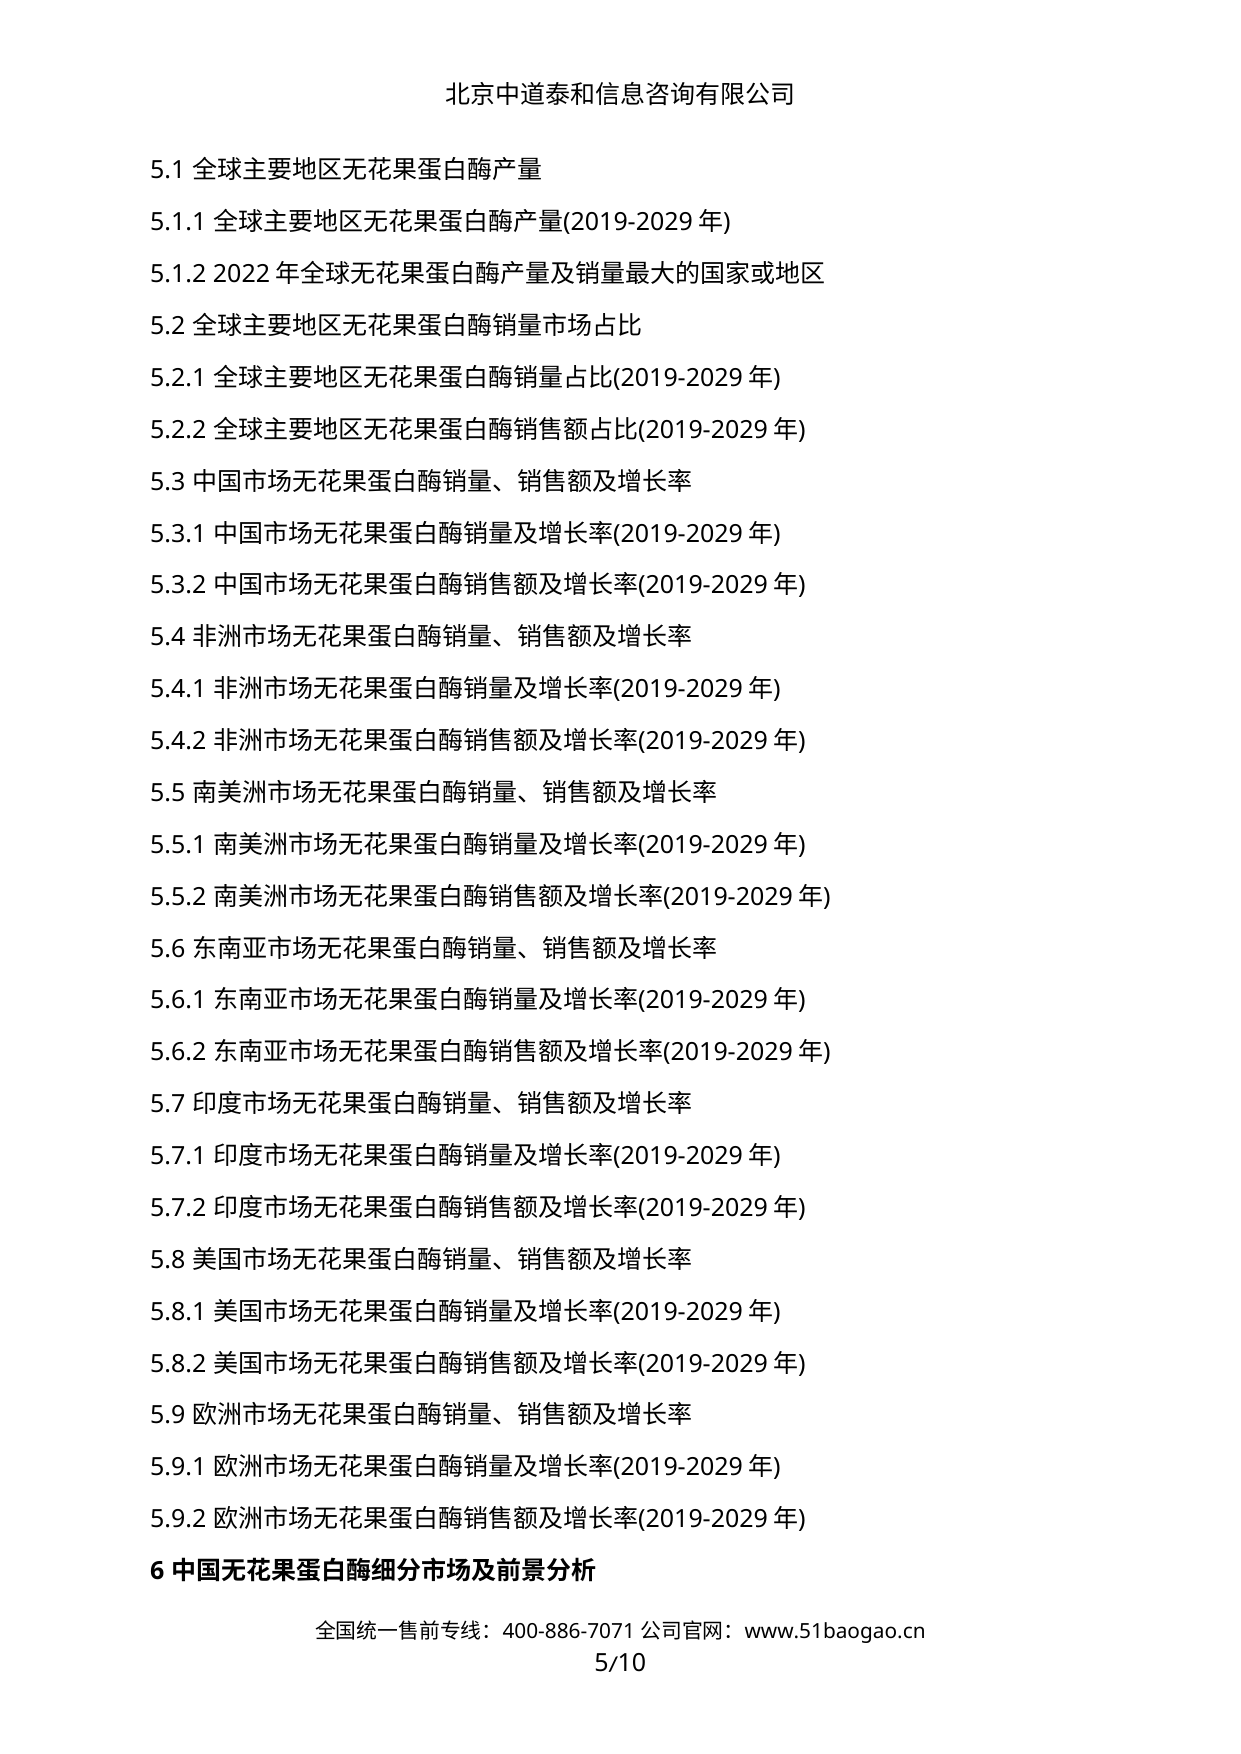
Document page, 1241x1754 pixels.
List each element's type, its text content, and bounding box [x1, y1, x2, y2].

text 5.3 中国市场无花果蛋白酶销量、销售额及增长率 [150, 461, 1090, 497]
text 5.6.2 东南亚市场无花果蛋白酶销售额及增长率(2019-2029年) [150, 1032, 1090, 1068]
text 5.8 美国市场无花果蛋白酶销量、销售额及增长率 [150, 1239, 1090, 1276]
text 5.8.2 美国市场无花果蛋白酶销售额及增长率(2019-2029年) [150, 1343, 1090, 1379]
text 5.9.1 欧洲市场无花果蛋白酶销量及增长率(2019-2029年) [150, 1447, 1090, 1483]
text 5.1 全球主要地区无花果蛋白酶产量 [150, 150, 1090, 186]
text 5.7 印度市场无花果蛋白酶销量、销售额及增长率 [150, 1084, 1090, 1120]
text 5.3.1 中国市场无花果蛋白酶销量及增长率(2019-2029年) [150, 513, 1090, 549]
text 5.5.2 南美洲市场无花果蛋白酶销售额及增长率(2019-2029年) [150, 876, 1090, 912]
text 5.7.2 印度市场无花果蛋白酶销售额及增长率(2019-2029年) [150, 1187, 1090, 1224]
text 5.4.1 非洲市场无花果蛋白酶销量及增长率(2019-2029年) [150, 669, 1090, 705]
text 5.3.2 中国市场无花果蛋白酶销售额及增长率(2019-2029年) [150, 565, 1090, 601]
text 5.9.2 欧洲市场无花果蛋白酶销售额及增长率(2019-2029年) [150, 1499, 1090, 1535]
text 5.2.1 全球主要地区无花果蛋白酶销量占比(2019-2029年) [150, 357, 1090, 394]
text 5.6.1 东南亚市场无花果蛋白酶销量及增长率(2019-2029年) [150, 980, 1090, 1016]
text 5.4.2 非洲市场无花果蛋白酶销售额及增长率(2019-2029年) [150, 721, 1090, 757]
text 6 中国无花果蛋白酶细分市场及前景分析 [150, 1551, 1090, 1587]
text 5.5.1 南美洲市场无花果蛋白酶销量及增长率(2019-2029年) [150, 824, 1090, 861]
text 5.8.1 美国市场无花果蛋白酶销量及增长率(2019-2029年) [150, 1291, 1090, 1327]
text 5.6 东南亚市场无花果蛋白酶销量、销售额及增长率 [150, 928, 1090, 964]
text 5.1.2 2022年全球无花果蛋白酶产量及销量最大的国家或地区 [150, 254, 1090, 290]
text 5.7.1 印度市场无花果蛋白酶销量及增长率(2019-2029年) [150, 1136, 1090, 1172]
text 5.1.1 全球主要地区无花果蛋白酶产量(2019-2029年) [150, 202, 1090, 238]
text 5.4 非洲市场无花果蛋白酶销量、销售额及增长率 [150, 617, 1090, 653]
text 5.9 欧洲市场无花果蛋白酶销量、销售额及增长率 [150, 1395, 1090, 1431]
text 5.2 全球主要地区无花果蛋白酶销量市场占比 [150, 306, 1090, 342]
text 5.2.2 全球主要地区无花果蛋白酶销售额占比(2019-2029年) [150, 409, 1090, 446]
text 5.5 南美洲市场无花果蛋白酶销量、销售额及增长率 [150, 772, 1090, 809]
